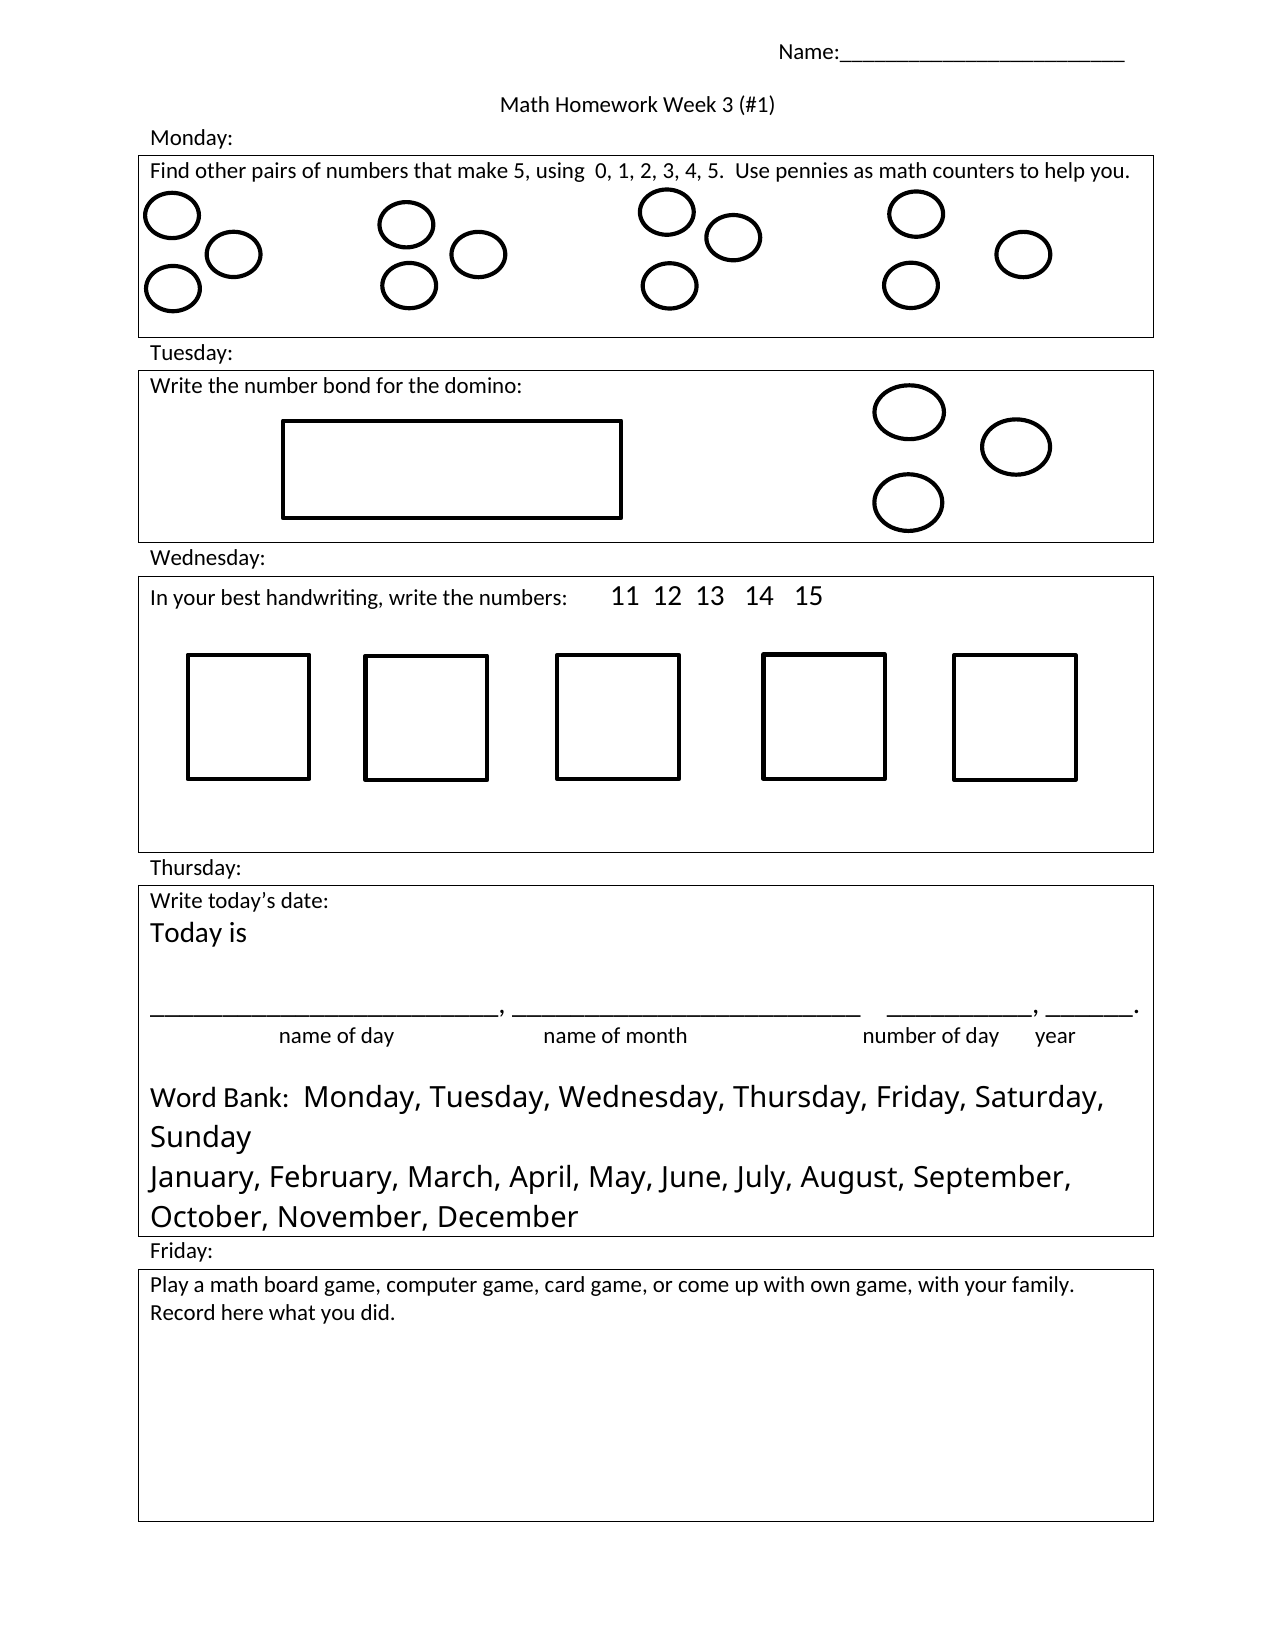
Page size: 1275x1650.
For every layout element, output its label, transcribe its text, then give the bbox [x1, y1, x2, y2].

text Friday: [150, 1237, 1125, 1264]
text Wednesday: [150, 543, 1125, 571]
text Thursday: [150, 853, 1125, 881]
table_header Write the number bond for the domino: [139, 371, 1153, 542]
table_header In your best handwriting, write the numbers: 11 12 13 14 15 [139, 577, 1153, 852]
text Tuesday: [150, 338, 1125, 366]
text Math Homework Week 3 (#1) [150, 91, 1125, 118]
text Name:_________________________ [150, 37, 1125, 66]
table_header Write today’s date: Today is ________________________, ________________________ __________, ______. name of day name of month number of day year Word Bank: Monday, Tuesday, Wednesday, Thursday, Friday, Saturday, Sunday January, February, March, April, May, June, July, August, September, October, November, December [139, 886, 1153, 1236]
text Monday: [150, 123, 1125, 151]
table_header Play a math board game, computer game, card game, or come up with own game, with your family. Record here what you did. [139, 1270, 1153, 1521]
table_header Find other pairs of numbers that make 5, using 0, 1, 2, 3, 4, 5. Use pennies as math counters to help you. [139, 156, 1153, 337]
